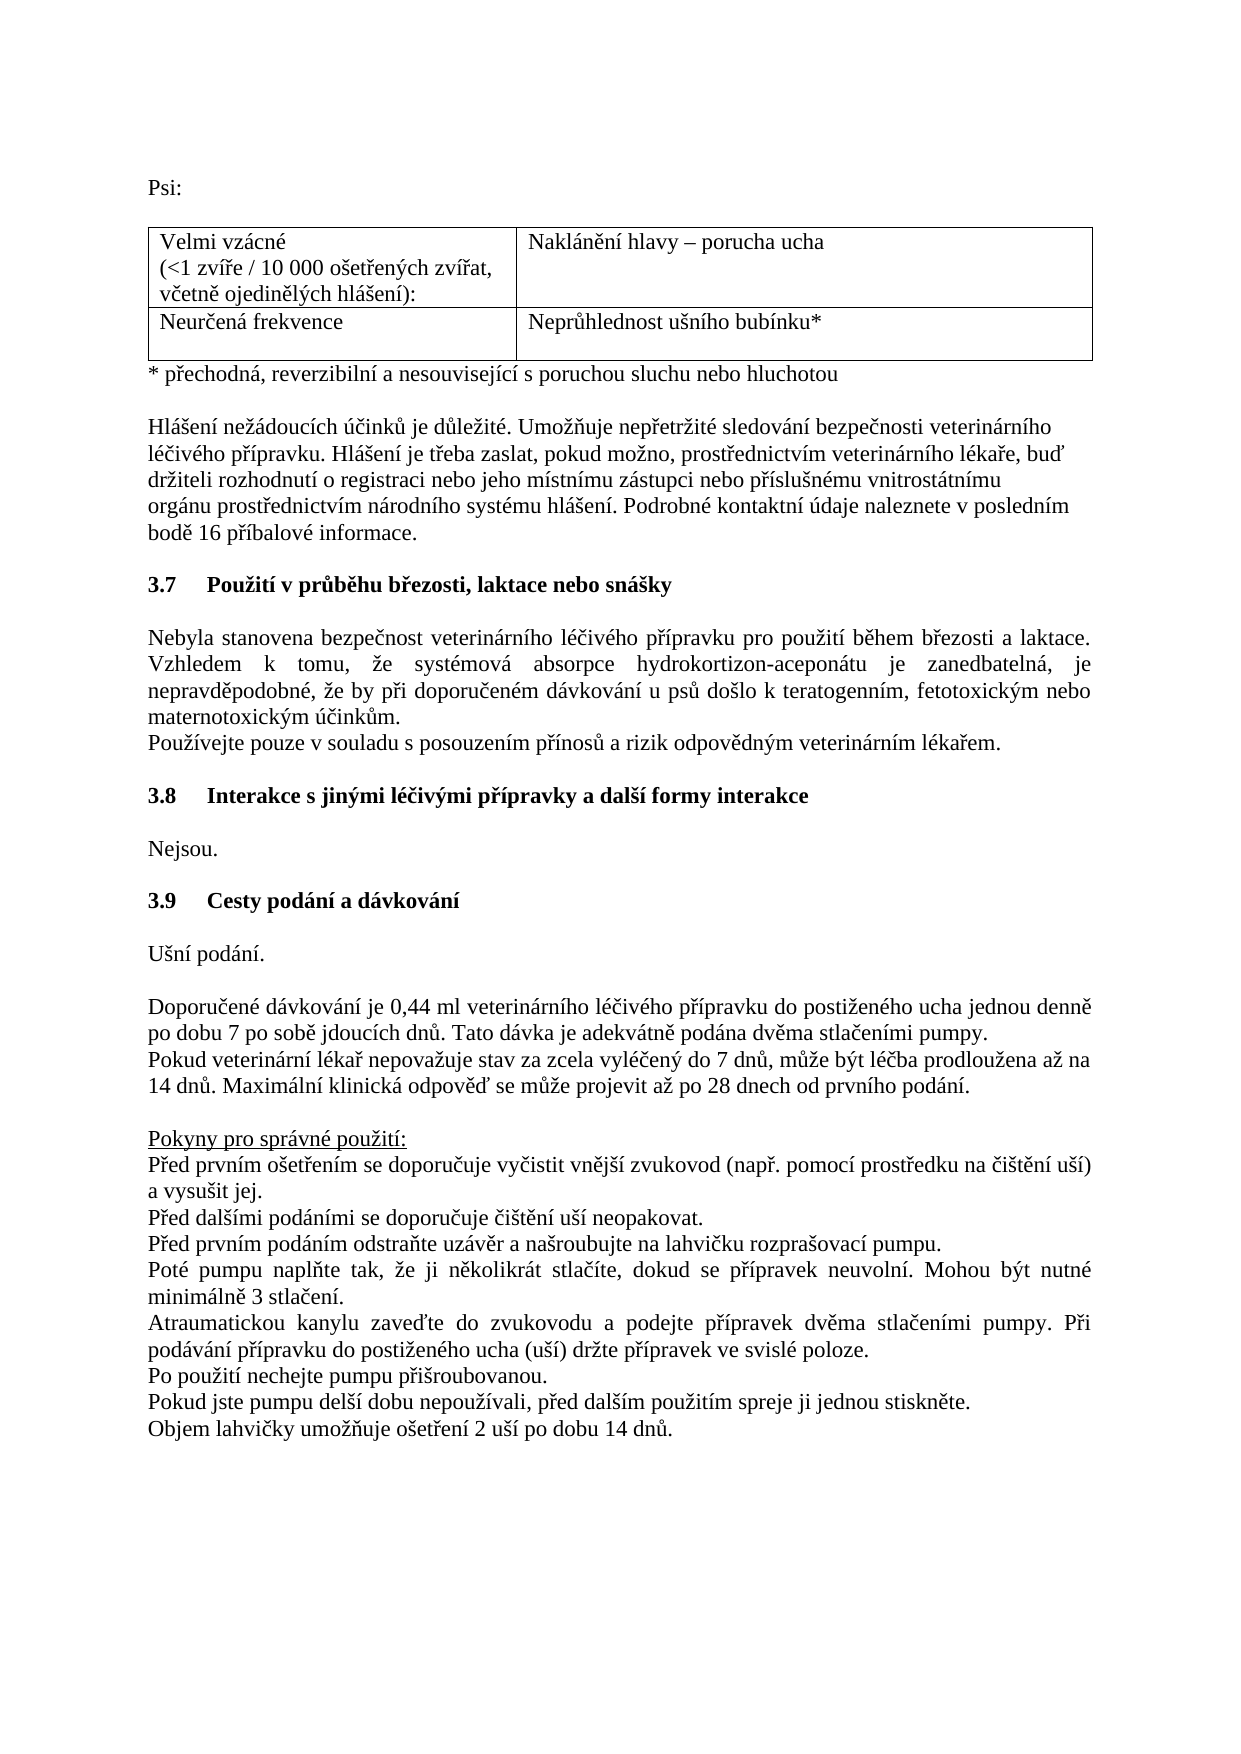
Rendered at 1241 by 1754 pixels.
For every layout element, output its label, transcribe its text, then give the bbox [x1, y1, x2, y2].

text Ušní podání. [148, 940, 1093, 967]
text Před dalšími podáními se doporučuje čištění uší neopakovat. [148, 1204, 1093, 1230]
text Před prvním ošetřením se doporučuje vyčistit vnější zvukovod (např. pomocí prostředku na čištění uší) a vysušit jej. [148, 1151, 1093, 1204]
table_header Velmi vzácné (<1 zvíře / 10 000 ošetřených zvířat, včetně ojedinělých hlášení): [149, 228, 516, 307]
text Pokyny pro správné použití: [148, 1125, 1093, 1151]
text * přechodná, reverzibilní a nesouvisející s poruchou sluchu nebo hluchotou [148, 361, 1093, 387]
table_cell Neprůhlednost ušního bubínku* [517, 308, 1092, 359]
text Doporučené dávkování je 0,44 ml veterinárního léčivého přípravku do postiženého ucha jednou denně po dobu 7 po sobě jdoucích dnů. Tato dávka je adekvátně podána dvěma stlačeními pumpy. [148, 993, 1093, 1046]
text Hlášení nežádoucích účinků je důležité. Umožňuje nepřetržité sledování bezpečnosti veterinárního léčivého přípravku. Hlášení je třeba zaslat, pokud možno, prostřednictvím veterinárního lékaře, buď držiteli rozhodnutí o registraci nebo jeho místnímu zástupci nebo příslušnému vnitrostátnímu orgánu prostřednictvím národního systému hlášení. Podrobné kontaktní údaje naleznete v posledním bodě 16 příbalové informace. [148, 413, 1093, 545]
text Poté pumpu naplňte tak, že ji několikrát stlačíte, dokud se přípravek neuvolní. Mohou být nutné minimálně 3 stlačení. [148, 1257, 1093, 1309]
table_cell Neurčená frekvence [149, 308, 516, 359]
text Používejte pouze v souladu s posouzením přínosů a rizik odpovědným veterinárním lékařem. [148, 729, 1093, 756]
text Pokud veterinární lékař nepovažuje stav za zcela vyléčený do 7 dnů, může být léčba prodloužena až na 14 dnů. Maximální klinická odpověď se může projevit až po 28 dnech od prvního podání. [148, 1046, 1093, 1098]
text Po použití nechejte pumpu přišroubovanou. [148, 1362, 1093, 1388]
text Psi: [148, 174, 1093, 200]
text Pokud jste pumpu delší dobu nepoužívali, před dalším použitím spreje ji jednou stiskněte. [148, 1388, 1093, 1415]
text Nejsou. [148, 835, 1093, 861]
text 3.7 Použití v průběhu březosti, laktace nebo snášky [148, 571, 1093, 598]
table_header Naklánění hlavy – porucha ucha [517, 228, 1092, 307]
text Atraumatickou kanylu zaveďte do zvukovodu a podejte přípravek dvěma stlačeními pumpy. Při podávání přípravku do postiženého ucha (uší) držte přípravek ve svislé poloze. [148, 1309, 1093, 1362]
text 3.9 Cesty podání a dávkování [148, 888, 1093, 914]
text Před prvním podáním odstraňte uzávěr a našroubujte na lahvičku rozprašovací pumpu. [148, 1230, 1093, 1257]
text Objem lahvičky umožňuje ošetření 2 uší po dobu 14 dnů. [148, 1415, 1093, 1441]
text 3.8 Interakce s jinými léčivými přípravky a další formy interakce [148, 782, 1093, 808]
text Nebyla stanovena bezpečnost veterinárního léčivého přípravku pro použití během březosti a laktace. Vzhledem k tomu, že systémová absorpce hydrokortizon-aceponátu je zanedbatelná, je nepravděpodobné, že by při doporučeném dávkování u psů došlo k teratogenním, fetotoxickým nebo maternotoxickým účinkům. [148, 624, 1093, 729]
